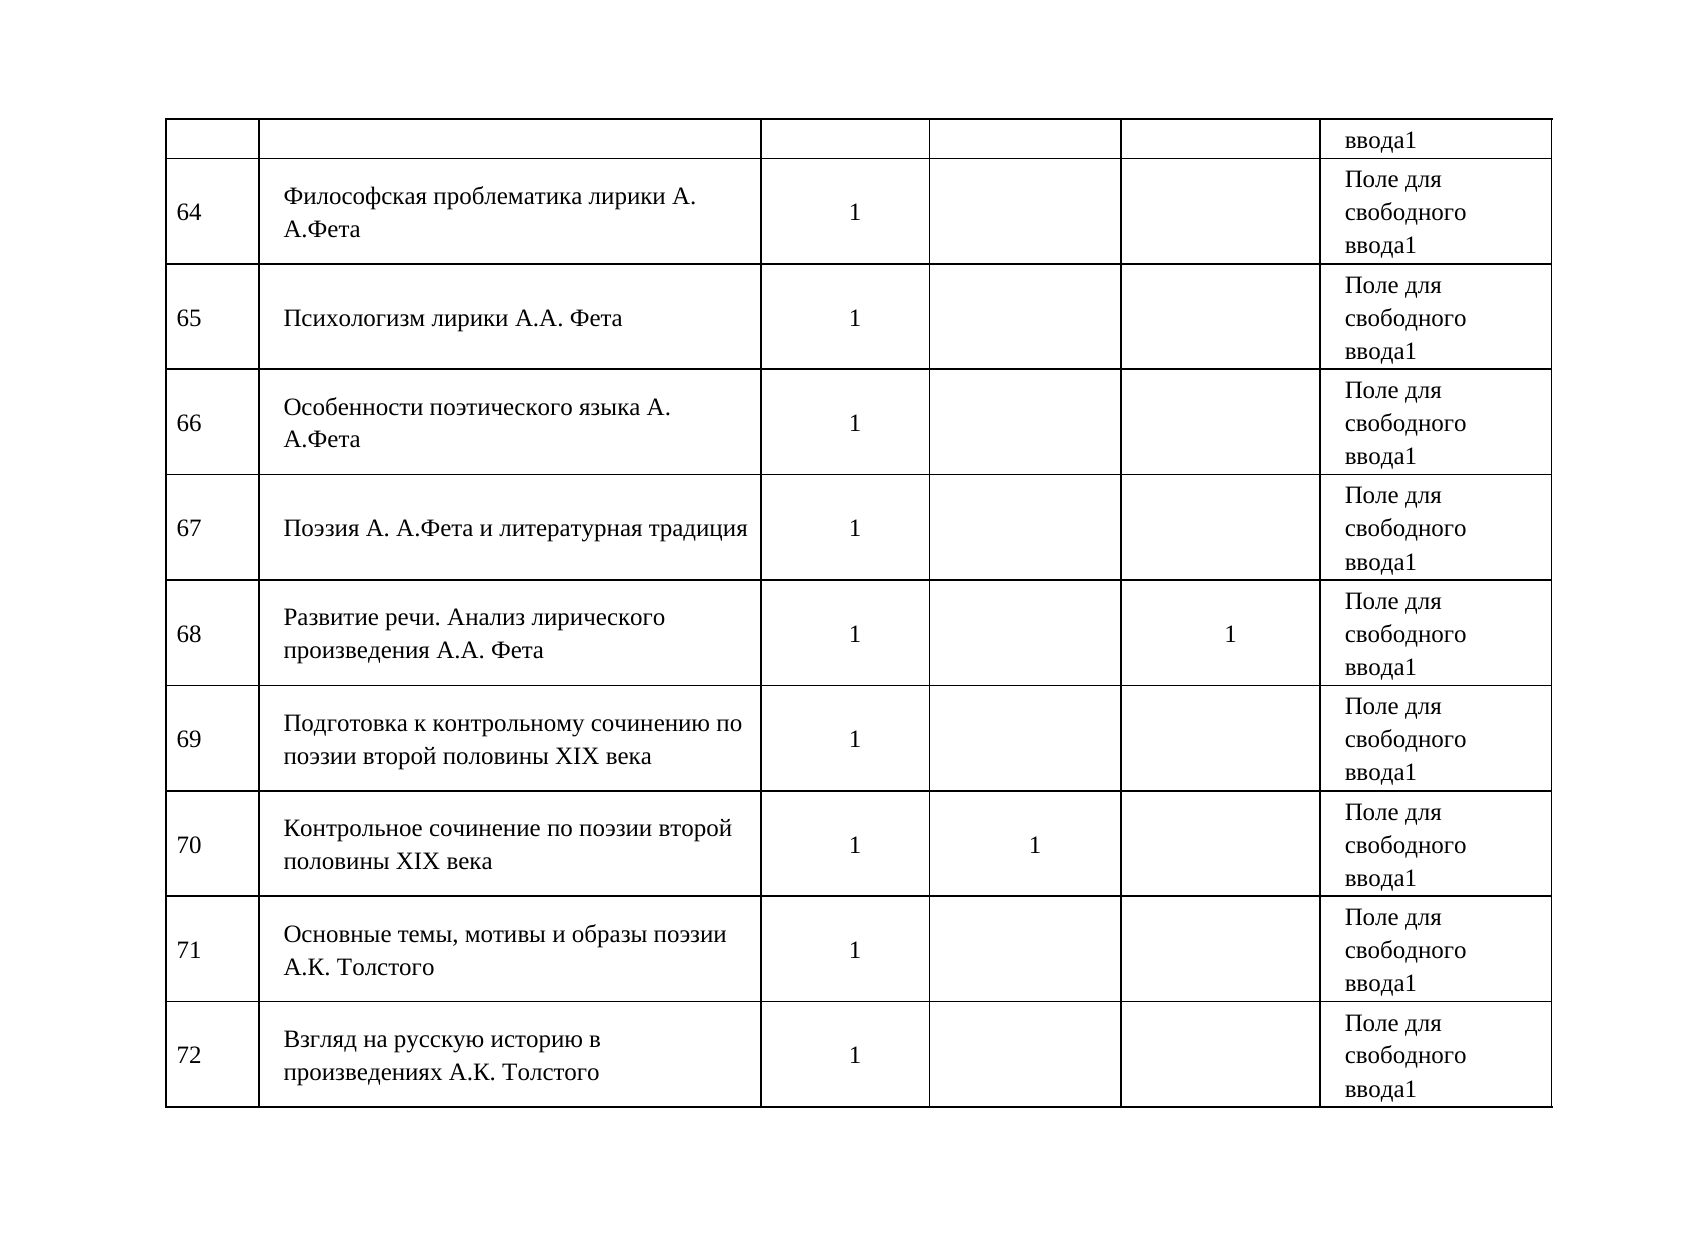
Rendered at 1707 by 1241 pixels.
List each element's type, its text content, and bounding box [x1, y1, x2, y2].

table_cell 63 [167, 120, 258, 157]
table_cell 66 [167, 370, 258, 474]
table_cell Психологизм лирики А.А. Фета [260, 265, 760, 368]
table_cell 1 [762, 120, 929, 157]
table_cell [1321, 120, 1551, 157]
table_cell Поэзия А. А.Фета и литературная традиция [260, 475, 760, 579]
table_cell 68 [167, 581, 258, 684]
table_cell [930, 370, 1120, 474]
table_cell [930, 120, 1120, 157]
table_cell [930, 686, 1120, 790]
table_cell Поле для свободного ввода1 [1321, 581, 1551, 684]
table_cell 72 [167, 1002, 258, 1106]
table_cell [930, 1002, 1120, 1106]
table_cell 70 [167, 792, 258, 895]
table_cell Поле для свободного ввода1 [1321, 897, 1551, 1001]
table_cell 65 [167, 265, 258, 368]
table_cell [930, 475, 1120, 579]
table_cell 1 [762, 159, 929, 263]
table_cell 69 [167, 686, 258, 790]
table_cell Поле для свободного ввода1 [1321, 475, 1551, 579]
table_cell Развитие речи. Анализ лирического произведения А.А. Фета [260, 581, 760, 684]
table_cell Взгляд на русскую историю в произведениях А.К. Толстого [260, 1002, 760, 1106]
table_cell 1 [930, 792, 1120, 895]
table_cell [930, 265, 1120, 368]
table_cell Особенности поэтического языка А. А.Фета [260, 370, 760, 474]
table_cell 1 [762, 475, 929, 579]
table_cell 1 [762, 370, 929, 474]
table_cell Основные темы, мотивы и образы поэзии А.К. Толстого [260, 897, 760, 1001]
table_cell [1122, 1002, 1319, 1106]
table_cell 1 [1122, 581, 1319, 684]
table_cell 64 [167, 159, 258, 263]
table_cell Контрольное сочинение по поэзии второй половины XIX века [260, 792, 760, 895]
table_cell Поле для свободного ввода1 [1321, 792, 1551, 895]
table_cell [1122, 897, 1319, 1001]
table_cell [1122, 686, 1319, 790]
table_cell [930, 159, 1120, 263]
table_cell [1122, 475, 1319, 579]
table_cell 1 [762, 897, 929, 1001]
table_cell [930, 897, 1120, 1001]
table_cell 67 [167, 475, 258, 579]
table_cell 1 [762, 265, 929, 368]
table_cell 1 [762, 792, 929, 895]
table_cell [1122, 370, 1319, 474]
table_cell [1122, 159, 1319, 263]
table_cell Поле для свободного ввода1 [1321, 686, 1551, 790]
table_cell [1122, 265, 1319, 368]
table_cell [260, 120, 760, 157]
table_cell Философская проблематика лирики А. А.Фета [260, 159, 760, 263]
table_cell [1122, 792, 1319, 895]
table_cell [930, 581, 1120, 684]
table_cell 71 [167, 897, 258, 1001]
table_cell Поле для свободного ввода1 [1321, 265, 1551, 368]
table_cell [1122, 120, 1319, 157]
table_cell Подготовка к контрольному сочинению по поэзии второй половины XIX века [260, 686, 760, 790]
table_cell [1321, 1002, 1551, 1106]
table_cell Поле для свободного ввода1 [1321, 370, 1551, 474]
table_cell 1 [762, 1002, 929, 1106]
table_cell Поле для свободного ввода1 [1321, 159, 1551, 263]
table_cell 1 [762, 686, 929, 790]
table_cell 1 [762, 581, 929, 684]
